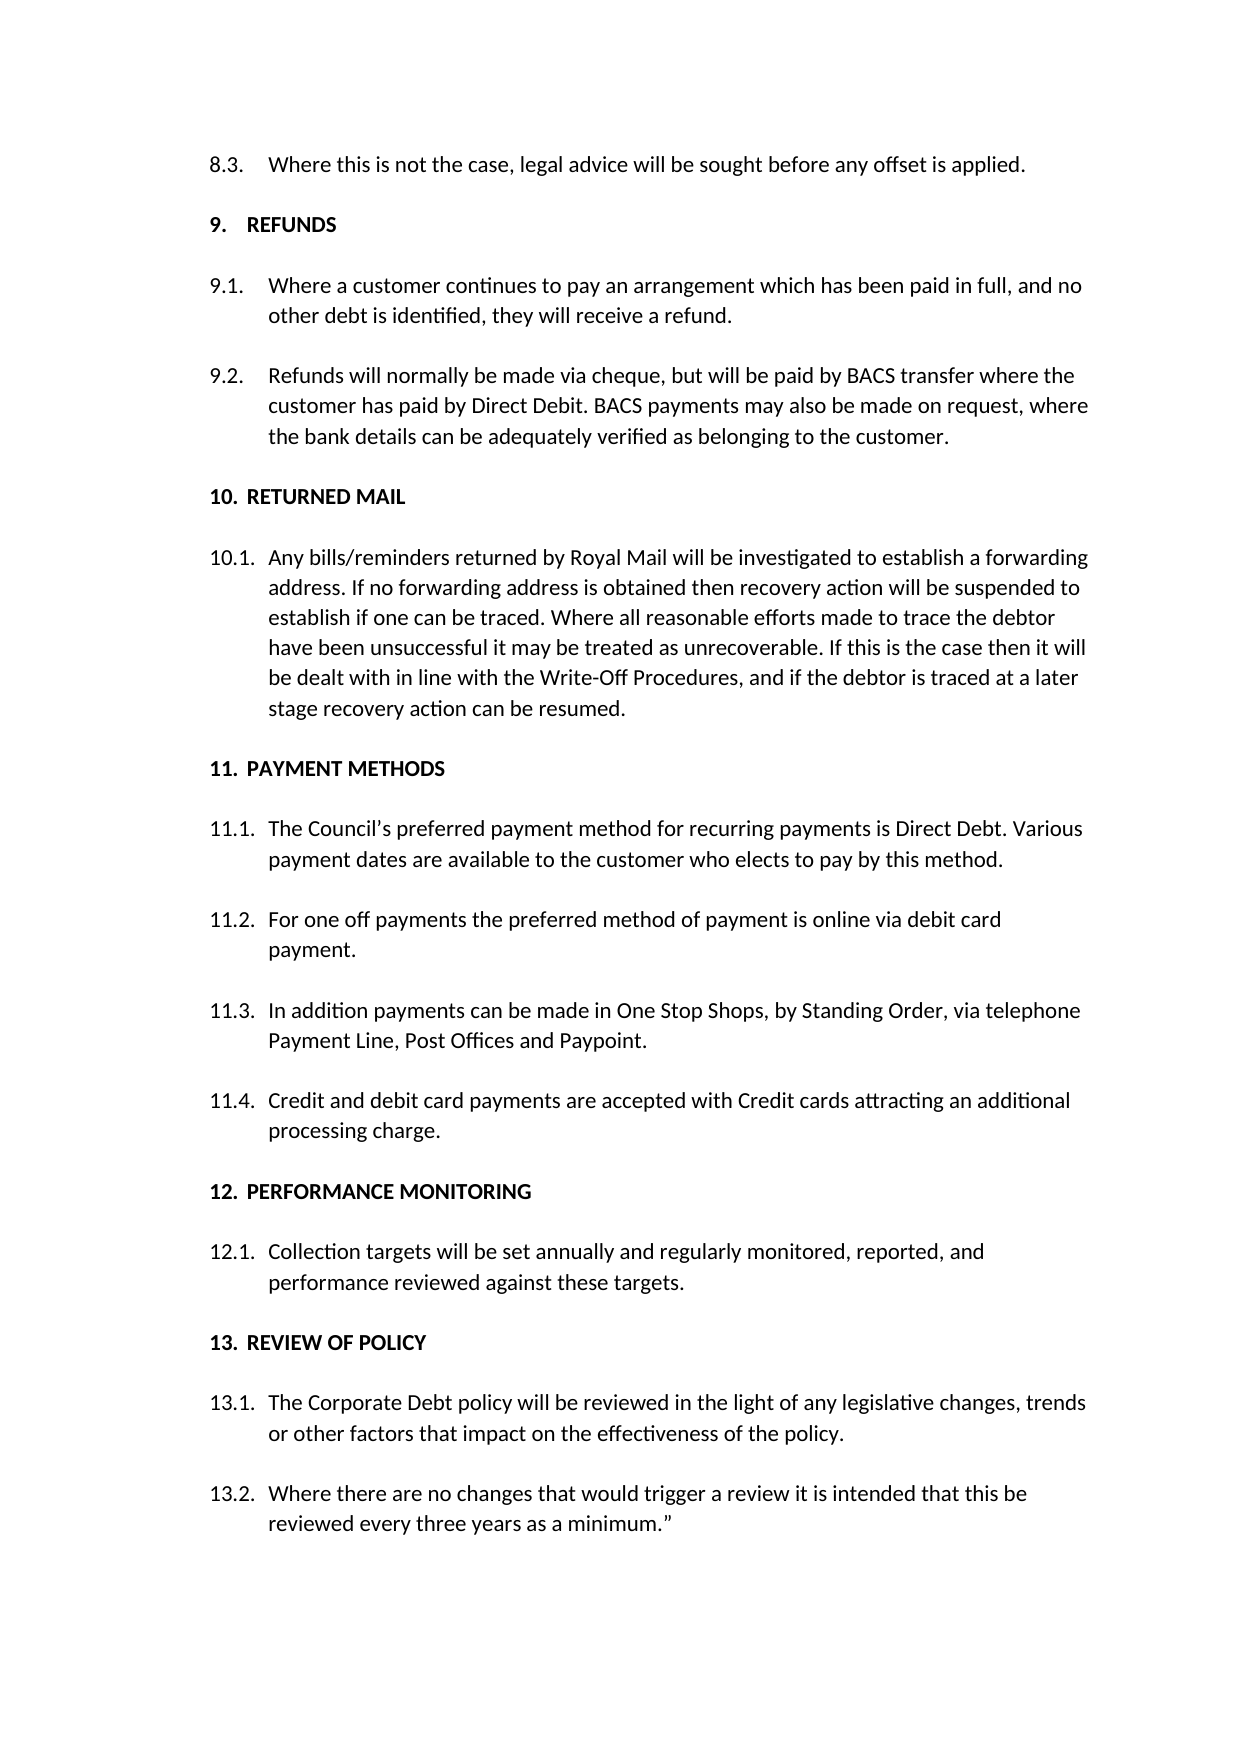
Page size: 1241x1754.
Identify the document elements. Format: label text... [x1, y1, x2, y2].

list Where this is not the case, legal advice will be sought before any offset is applied. [209, 150, 1090, 178]
list Where a customer continues to pay an arrangement which has been paid in full, and no other debt is identified, they will receive a refund. [209, 271, 1090, 329]
list Refunds will normally be made via cheque, but will be paid by BACS transfer where the customer has paid by Direct Debit. BACS payments may also be made on request, where the bank details can be adequately verified as belonging to the customer. [209, 361, 1090, 450]
list In addition payments can be made in One Stop Shops, by Standing Order, via telephone Payment Line, Post Offices and Paypoint. [209, 996, 1090, 1054]
list PERFORMANCE MONITORING [209, 1177, 1090, 1205]
list The Council’s preferred payment method for recurring payments is Direct Debt. Various payment dates are available to the customer who elects to pay by this method. [209, 814, 1090, 873]
list REVIEW OF POLICY [209, 1328, 1090, 1356]
list Credit and debit card payments are accepted with Credit cards attracting an additional processing charge. [209, 1086, 1090, 1145]
list Where there are no changes that would trigger a review it is intended that this be reviewed every three years as a minimum.” [209, 1479, 1090, 1537]
list RETURNED MAIL [209, 482, 1090, 510]
list Collection targets will be set annually and regularly monitored, reported, and performance reviewed against these targets. [209, 1237, 1090, 1296]
list For one off payments the preferred method of payment is online via debit card payment. [209, 905, 1090, 963]
list Any bills/reminders returned by Royal Mail will be investigated to establish a forwarding address. If no forwarding address is obtained then recovery action will be suspended to establish if one can be traced. Where all reasonable efforts made to trace the debtor have been unsuccessful it may be treated as unrecoverable. If this is the case then it will be dealt with in line with the Write-Off Procedures, and if the debtor is traced at a later stage recovery action can be resumed. [209, 543, 1090, 722]
list PAYMENT METHODS [209, 754, 1090, 782]
list REFUNDS [209, 210, 1090, 238]
list The Corporate Debt policy will be reviewed in the light of any legislative changes, trends or other factors that impact on the effectiveness of the policy. [209, 1388, 1090, 1447]
